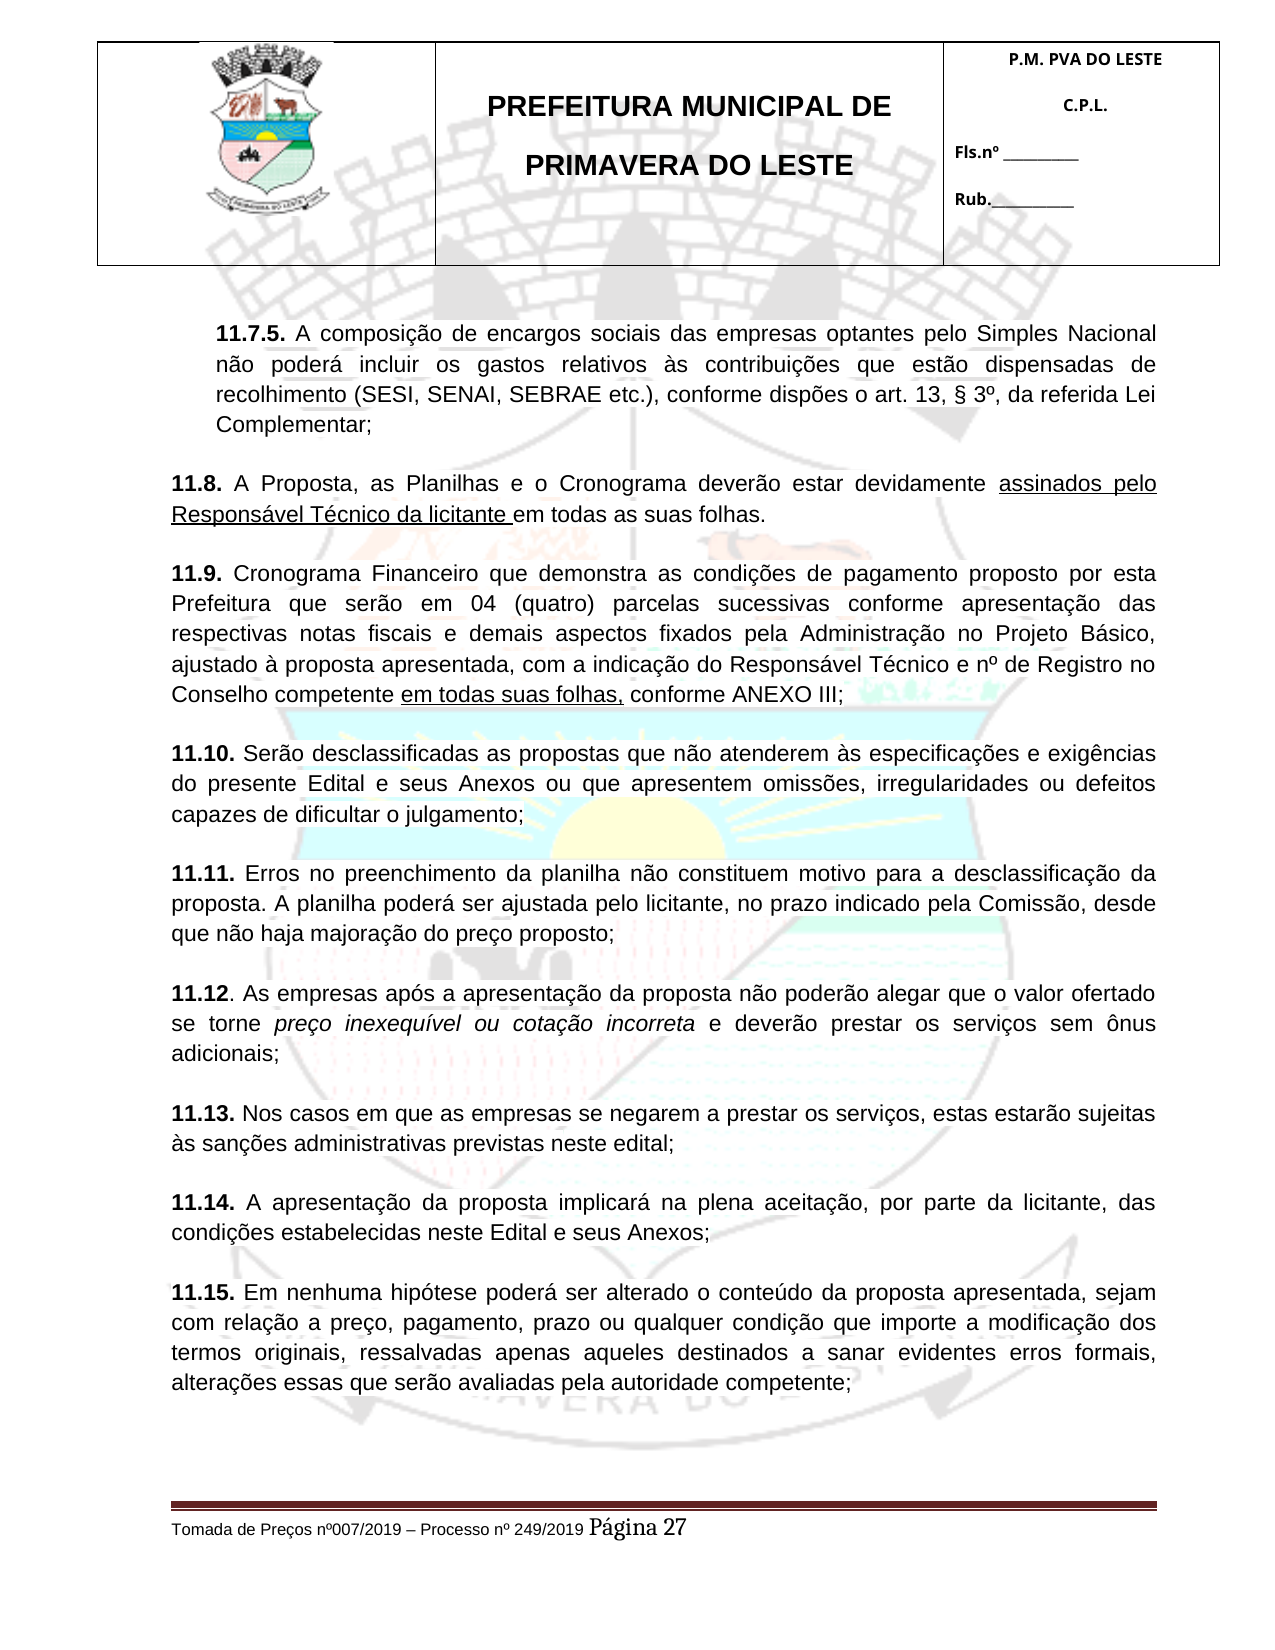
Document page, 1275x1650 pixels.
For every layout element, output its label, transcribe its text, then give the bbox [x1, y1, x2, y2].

text 11.15. Em nenhuma hipótese poderá ser alterado o conteúdo da proposta apresentada, sejam com relação a preço, pagamento, prazo ou qualquer condição que importe a modificação dos termos originais, ressalvadas apenas aqueles destinados a sanar evidentes erros formais, alterações essas que serão avaliadas pela autoridade competente; [171, 1365, 1157, 1396]
text 11.13. Nos casos em que as empresas se negarem a prestar os serviços, estas estarão sujeitas às sanções administrativas previstas neste edital; [171, 1126, 1157, 1156]
text 11.10. Serão desclassificadas as propostas que não atenderem às especificações e exigências do presente Edital e seus Anexos ou que apresentem omissões, irregularidades ou defeitos capazes de dificultar o julgamento; [171, 797, 1157, 827]
text 11.9. Cronograma Financeiro que demonstra as condições de pagamento proposto por esta Prefeitura que serão em 04 (quatro) parcelas sucessivas conforme apresentação das respectivas notas fiscais e demais aspectos fixados pela Administração no Projeto Básico, ajustado à proposta apresentada, com a indicação do Responsável Técnico e nº de Registro no Conselho competente em todas suas folhas, conforme ANEXO III; [171, 677, 1157, 707]
text 11.14. A apresentação da proposta implicará na plena aceitação, por parte da licitante, das condições estabelecidas neste Edital e seus Anexos; [171, 1215, 1157, 1246]
text 11.8. A Proposta, as Planilhas e o Cronograma deverão estar devidamente assinados pelo Responsável Técnico da licitante em todas as suas folhas. [171, 497, 1157, 527]
text 11.11. Erros no preenchimento da planilha não constituem motivo para a desclassificação da proposta. A planilha poderá ser ajustada pelo licitante, no prazo indicado pela Comissão, desde que não haja majoração do preço proposto; [171, 916, 1157, 947]
text 11.12. As empresas após a apresentação da proposta não poderão alegar que o valor ofertado se torne preço inexequível ou cotação incorreta e deverão prestar os serviços sem ônus adicionais; [171, 1036, 1157, 1066]
text 11.7.5. A composição de encargos sociais das empresas optantes pelo Simples Nacional não poderá incluir os gastos relativos às contribuições que estão dispensadas de recolhimento (SESI, SENAI, SEBRAE etc.), conforme dispões o art. 13, § 3º, da referida Lei Complementar; [216, 407, 1157, 437]
picture [199, 42, 334, 216]
